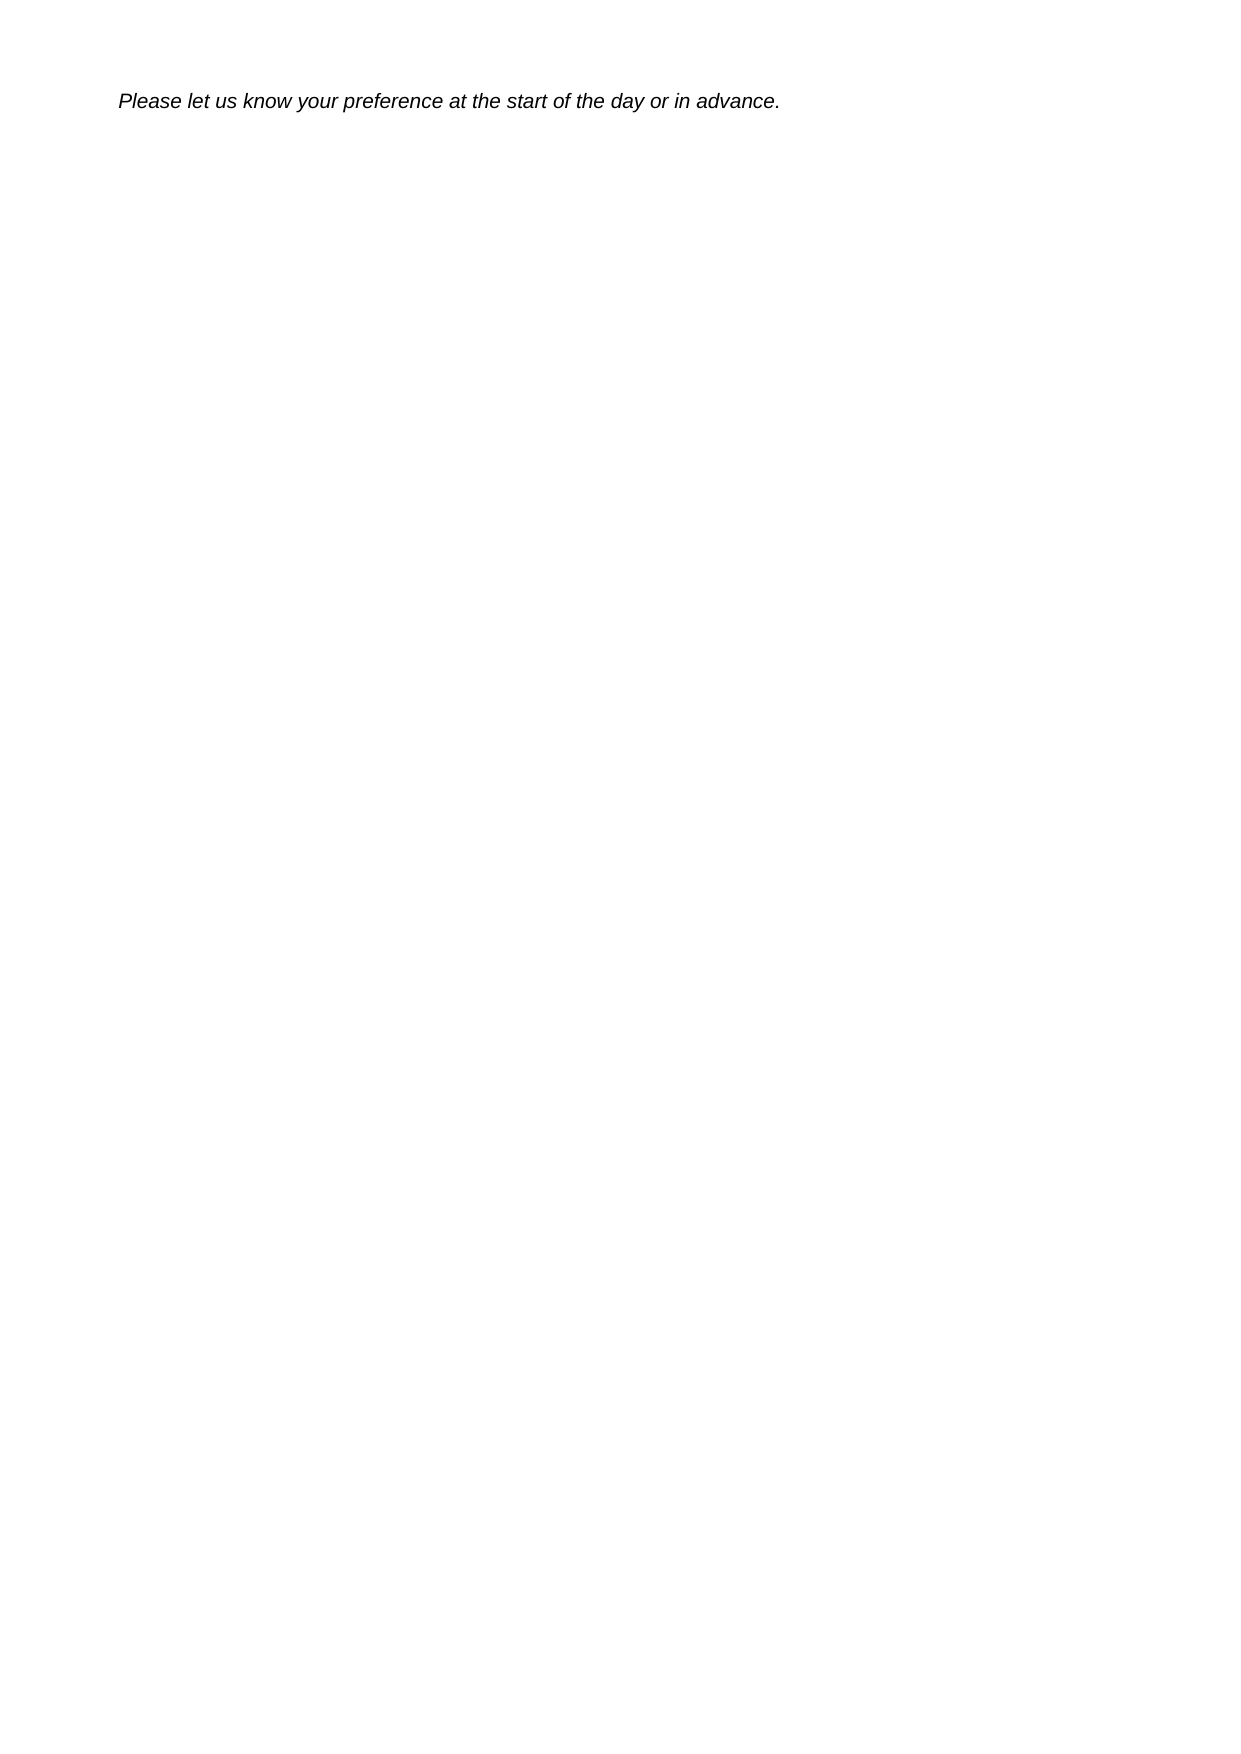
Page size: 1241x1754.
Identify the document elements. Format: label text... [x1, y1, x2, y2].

text Please let us know your preference at the start of the day or in advance. [118, 89, 1122, 113]
